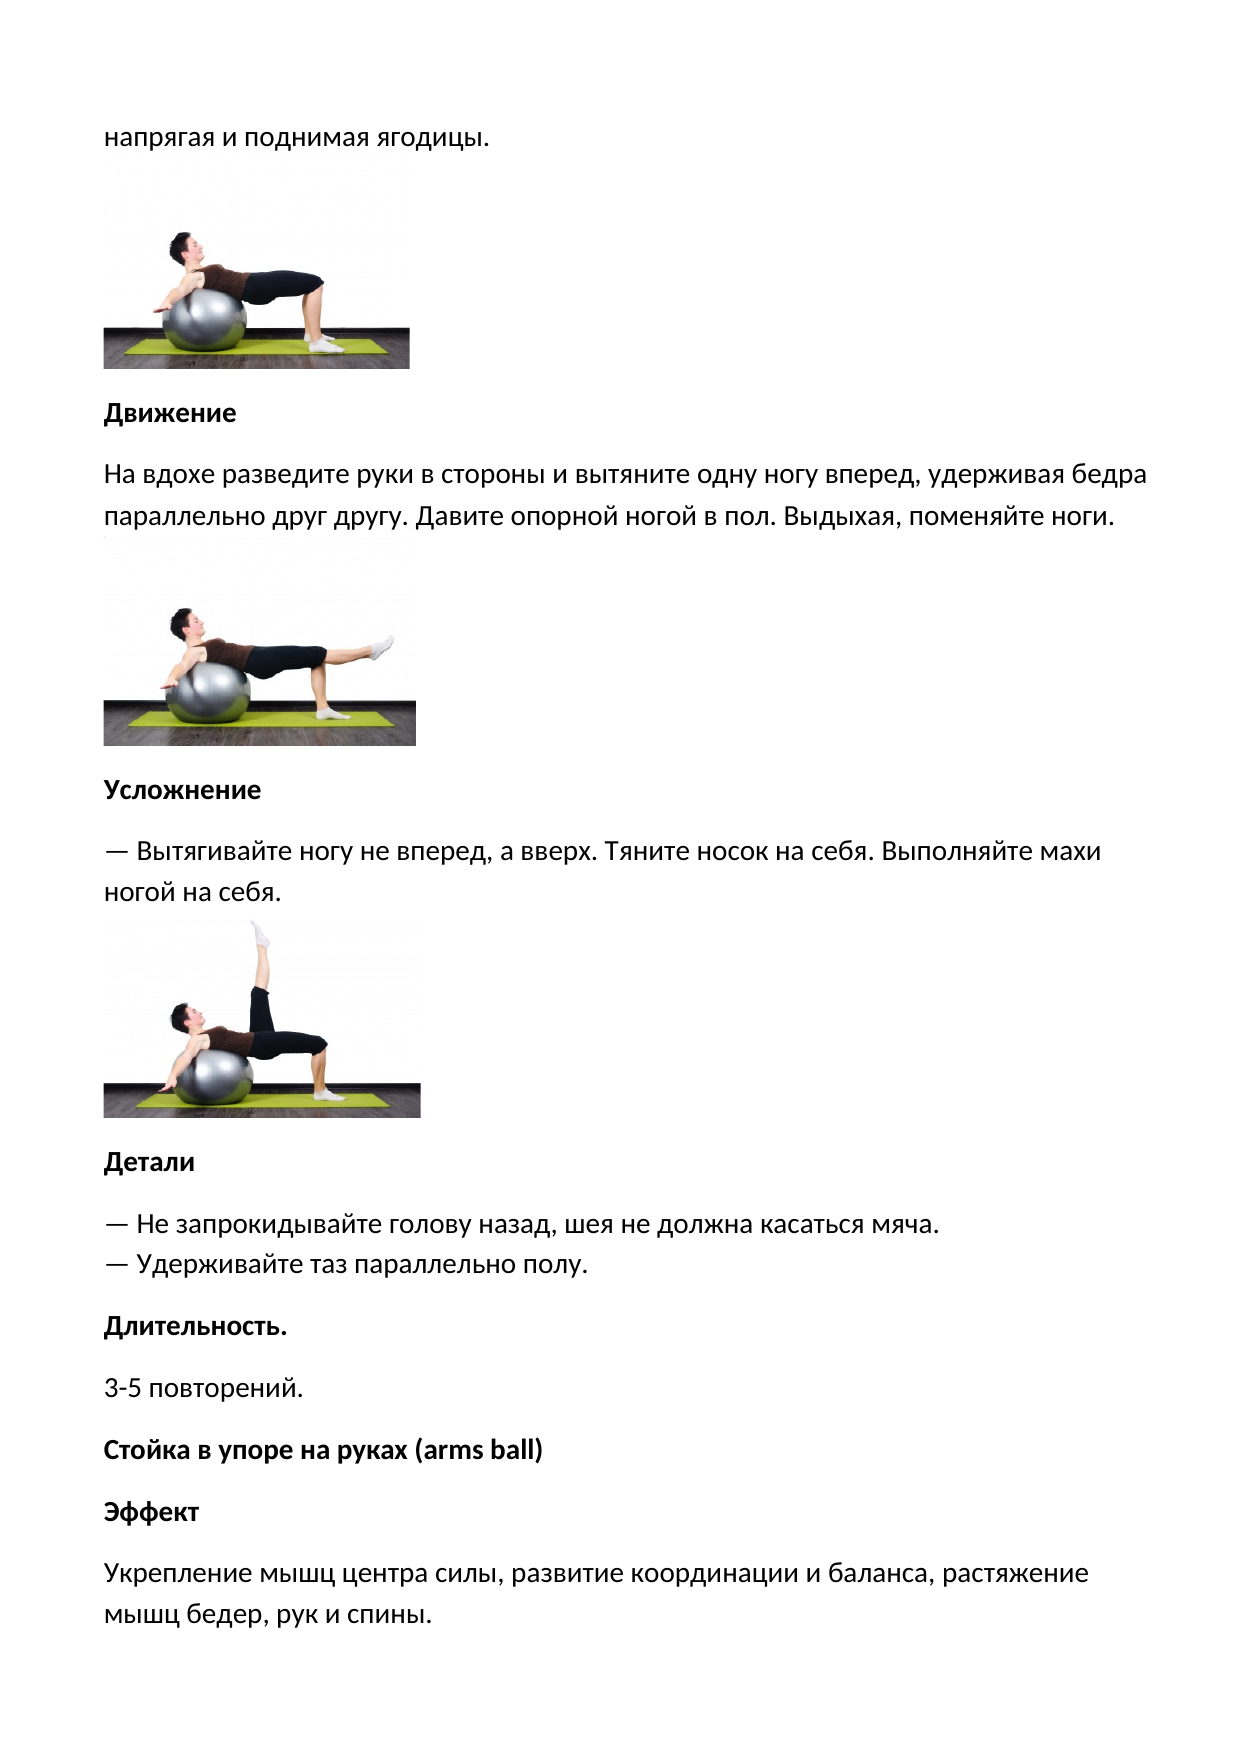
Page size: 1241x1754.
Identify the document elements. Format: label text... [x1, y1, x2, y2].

text Стойка в упоре на руках (arms ball) [103, 1431, 1152, 1467]
picture [103, 157, 410, 369]
text Детали [103, 1143, 1152, 1178]
text — Не запрокидывайте голову назад, шея не должна касаться мяча. — Удерживайте таз параллельно полу. [103, 1205, 1152, 1281]
text Эффект [103, 1493, 1152, 1528]
picture [103, 536, 416, 746]
text На вдохе разведите руки в стороны и вытяните одну ногу вперед, удерживая бедра параллельно друг другу. Давите опорной ногой в пол. Выдыхая, поменяйте ноги. [103, 456, 1152, 746]
picture [103, 913, 421, 1118]
text Укрепление мышц центра силы, развитие координации и баланса, растяжение мышц бедер, рук и спины. [103, 1554, 1152, 1631]
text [103, 118, 1152, 369]
text — Вытягивайте ногу не вперед, а вверх. Тяните носок на себя. Выполняйте махи ногой на себя. [103, 832, 1152, 1118]
text Движение [103, 394, 1152, 429]
text 3-5 повторений. [103, 1369, 1152, 1405]
text Усложнение [103, 771, 1152, 806]
text Длительность. [103, 1307, 1152, 1343]
